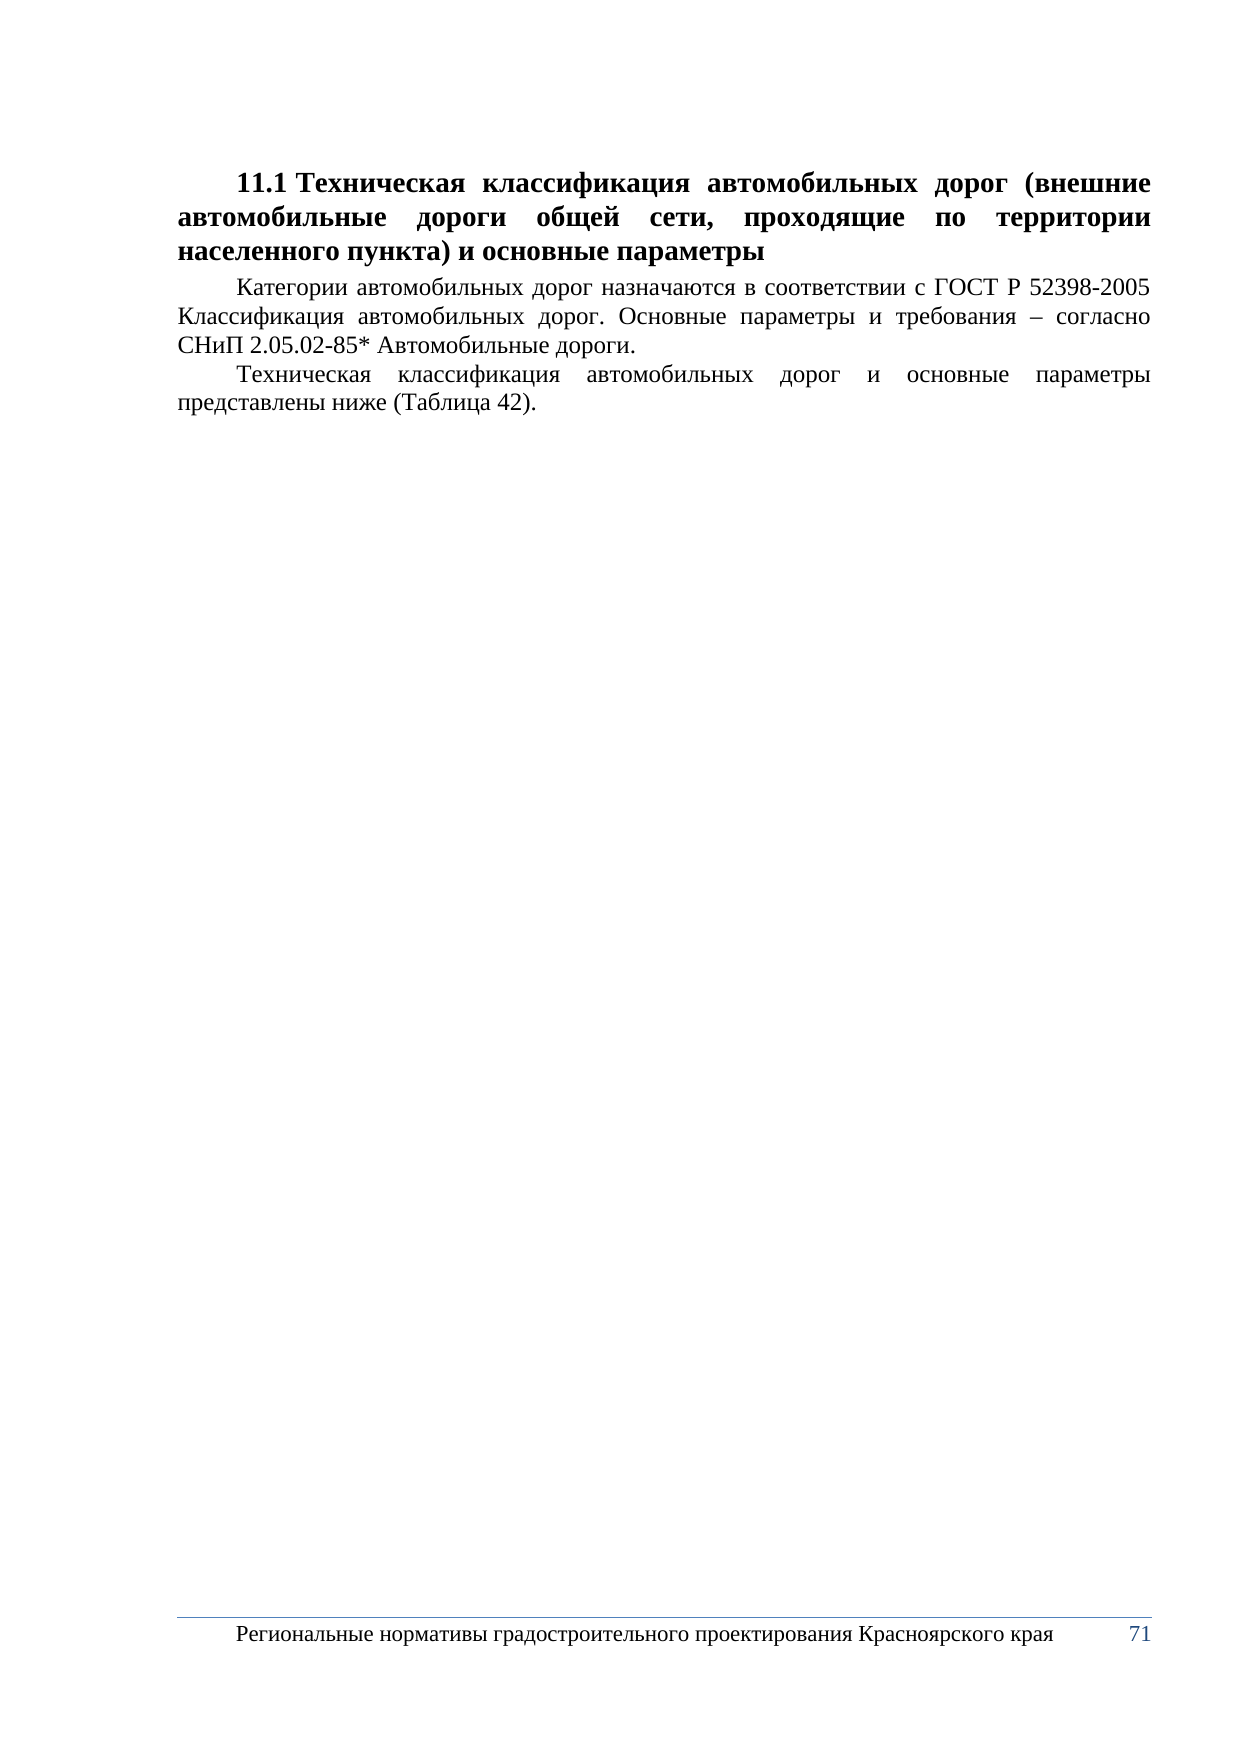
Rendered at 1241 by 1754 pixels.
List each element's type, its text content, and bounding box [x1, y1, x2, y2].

text Категории автомобильных дорог назначаются в соответствии с ГОСТ Р 52398-2005 Классификация автомобильных дорог. Основные параметры и требования – согласно СНиП 2.05.02-85* Автомобильные дороги. [177, 272, 1152, 359]
text Техническая классификация автомобильных дорог и основные параметры представлены ниже (Таблица 42). [177, 359, 1152, 416]
subtitle Техническая классификация автомобильных дорог (внешние автомобильные дороги общей сети, проходящие по территории населенного пункта) и основные параметры [177, 166, 1152, 266]
